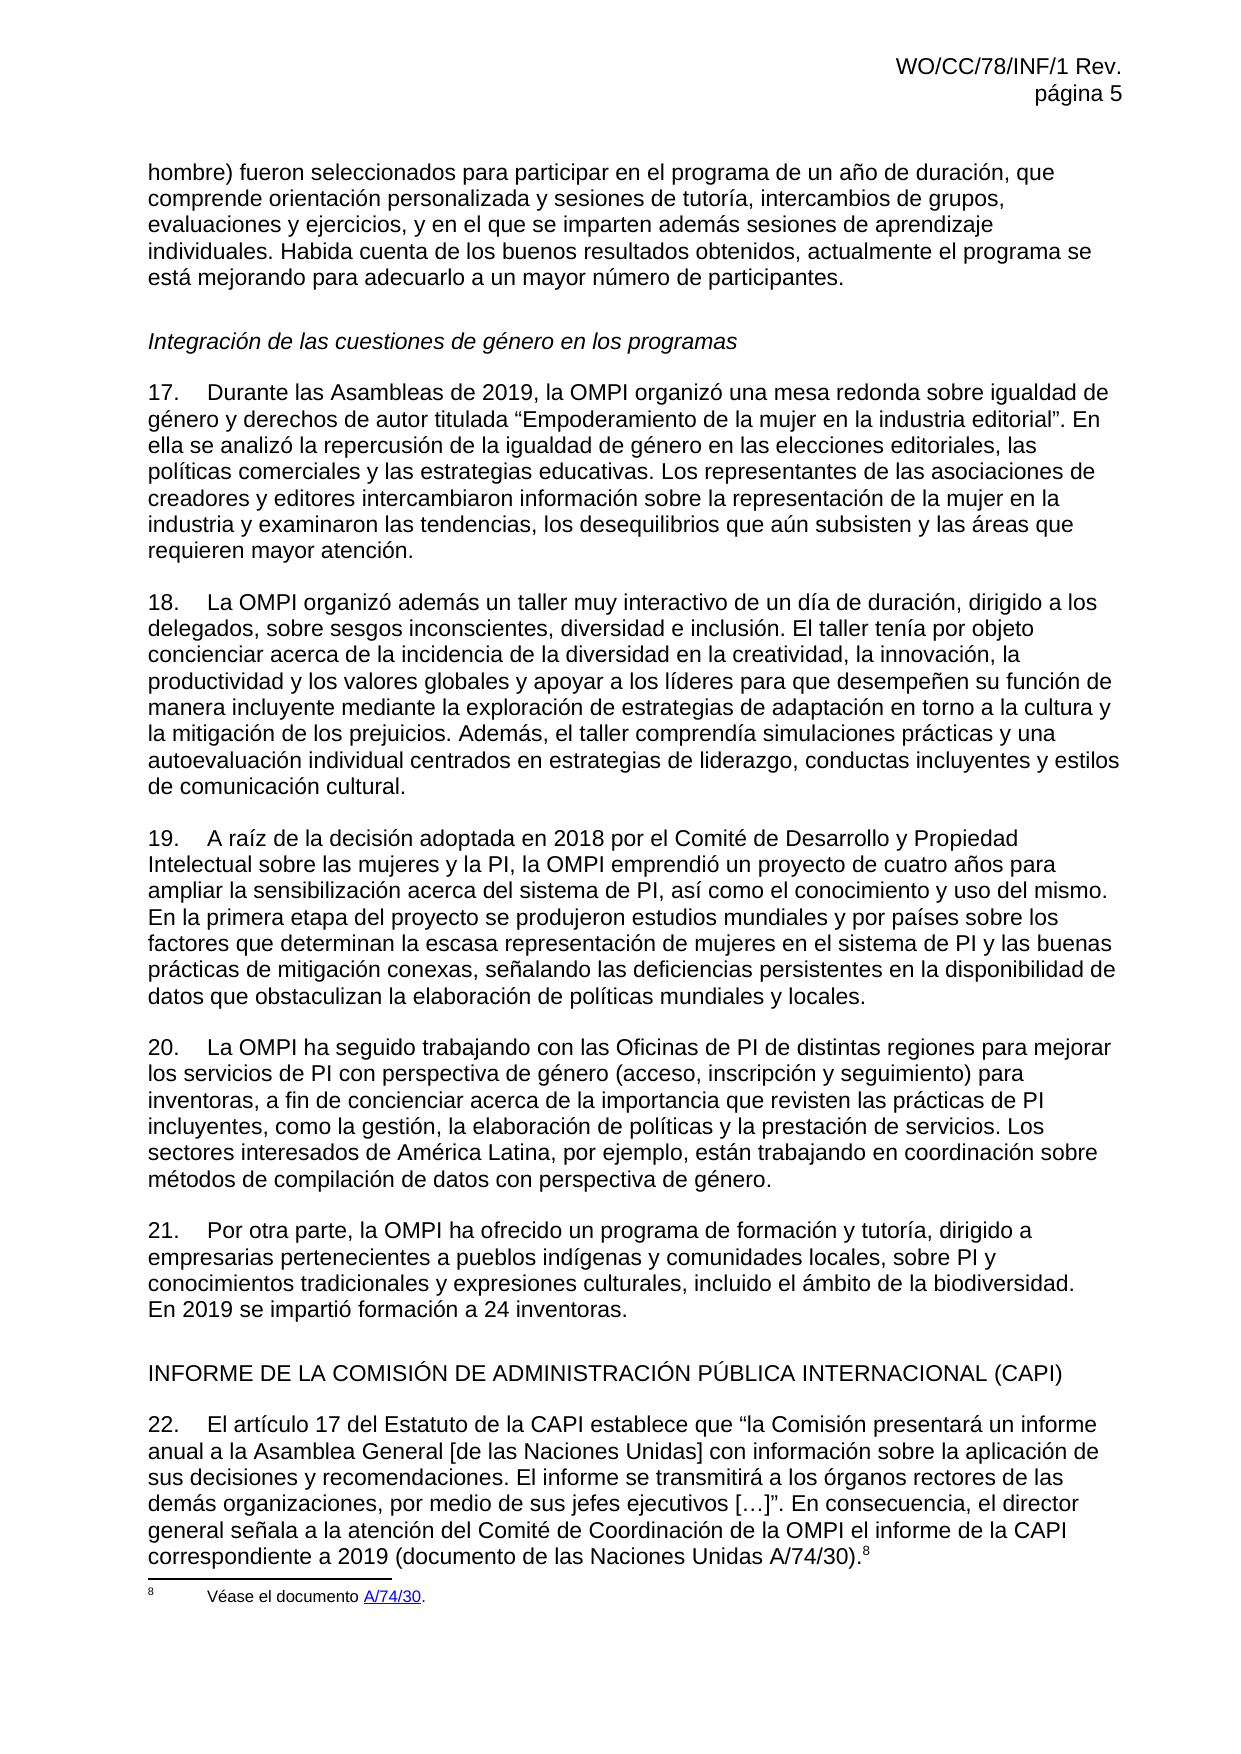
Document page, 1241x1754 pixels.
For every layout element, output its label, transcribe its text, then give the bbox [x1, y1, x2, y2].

subtitle Integración de las cuestiones de género en los programas [148, 328, 1122, 354]
list La OMPI ha seguido trabajando con las Oficinas de PI de distintas regiones para mejorar los servicios de PI con perspectiva de género (acceso, inscripción y seguimiento) para inventoras, a fin de concienciar acerca de la importancia que revisten las prácticas de PI incluyentes, como la gestión, la elaboración de políticas y la prestación de servicios. Los sectores interesados de América Latina, por ejemplo, están trabajando en coordinación sobre métodos de compilación de datos con perspectiva de género. [148, 1034, 1122, 1192]
list A raíz de la decisión adoptada en 2018 por el Comité de Desarrollo y Propiedad Intelectual sobre las mujeres y la PI, la OMPI emprendió un proyecto de cuatro años para ampliar la sensibilización acerca del sistema de PI, así como el conocimiento y uso del mismo. En la primera etapa del proyecto se produjeron estudios mundiales y por países sobre los factores que determinan la escasa representación de mujeres en el sistema de PI y las buenas prácticas de mitigación conexas, señalando las deficiencias persistentes en la disponibilidad de datos que obstaculizan la elaboración de políticas mundiales y locales. [148, 824, 1122, 1009]
list Durante las Asambleas de 2019, la OMPI organizó una mesa redonda sobre igualdad de género y derechos de autor titulada “Empoderamiento de la mujer en la industria editorial”. En ella se analizó la repercusión de la igualdad de género en las elecciones editoriales, las políticas comerciales y las estrategias educativas. Los representantes de las asociaciones de creadores y editores intercambiaron información sobre la representación de la mujer en la industria y examinaron las tendencias, los desequilibrios que aún subsisten y las áreas que requieren mayor atención. [148, 379, 1122, 564]
list Por otra parte, la OMPI ha ofrecido un programa de formación y tutoría, dirigido a empresarias pertenecientes a pueblos indígenas y comunidades locales, sobre PI y conocimientos tradicionales y expresiones culturales, incluido el ámbito de la biodiversidad. En 2019 se impartió formación a 24 inventoras. [148, 1217, 1122, 1322]
subtitle INFORME DE LA COMISIÓN DE ADMINISTRACIÓN PÚBLICA INTERNACIONAL (capi) [148, 1360, 1122, 1386]
list El artículo 17 del Estatuto de la CAPI establece que “la Comisión presentará un informe anual a la Asamblea General [de las Naciones Unidas] con información sobre la aplicación de sus decisiones y recomendaciones. El informe se transmitirá a los órganos rectores de las demás organizaciones, por medio de sus jefes ejecutivos […]”. En consecuencia, el director general señala a la atención del Comité de Coordinación de la OMPI el informe de la CAPI correspondiente a 2019 (documento de las Naciones Unidas A/74/30). [148, 1411, 1122, 1569]
list La OMPI organizó además un taller muy interactivo de un día de duración, dirigido a los delegados, sobre sesgos inconscientes, diversidad e inclusión. El taller tenía por objeto concienciar acerca de la incidencia de la diversidad en la creatividad, la innovación, la productividad y los valores globales y apoyar a los líderes para que desempeñen su función de manera incluyente mediante la exploración de estrategias de adaptación en torno a la cultura y la mitigación de los prejuicios. Además, el taller comprendía simulaciones prácticas y una autoevaluación individual centrados en estrategias de liderazgo, conductas incluyentes y estilos de comunicación cultural. [148, 589, 1122, 799]
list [148, 158, 1122, 290]
